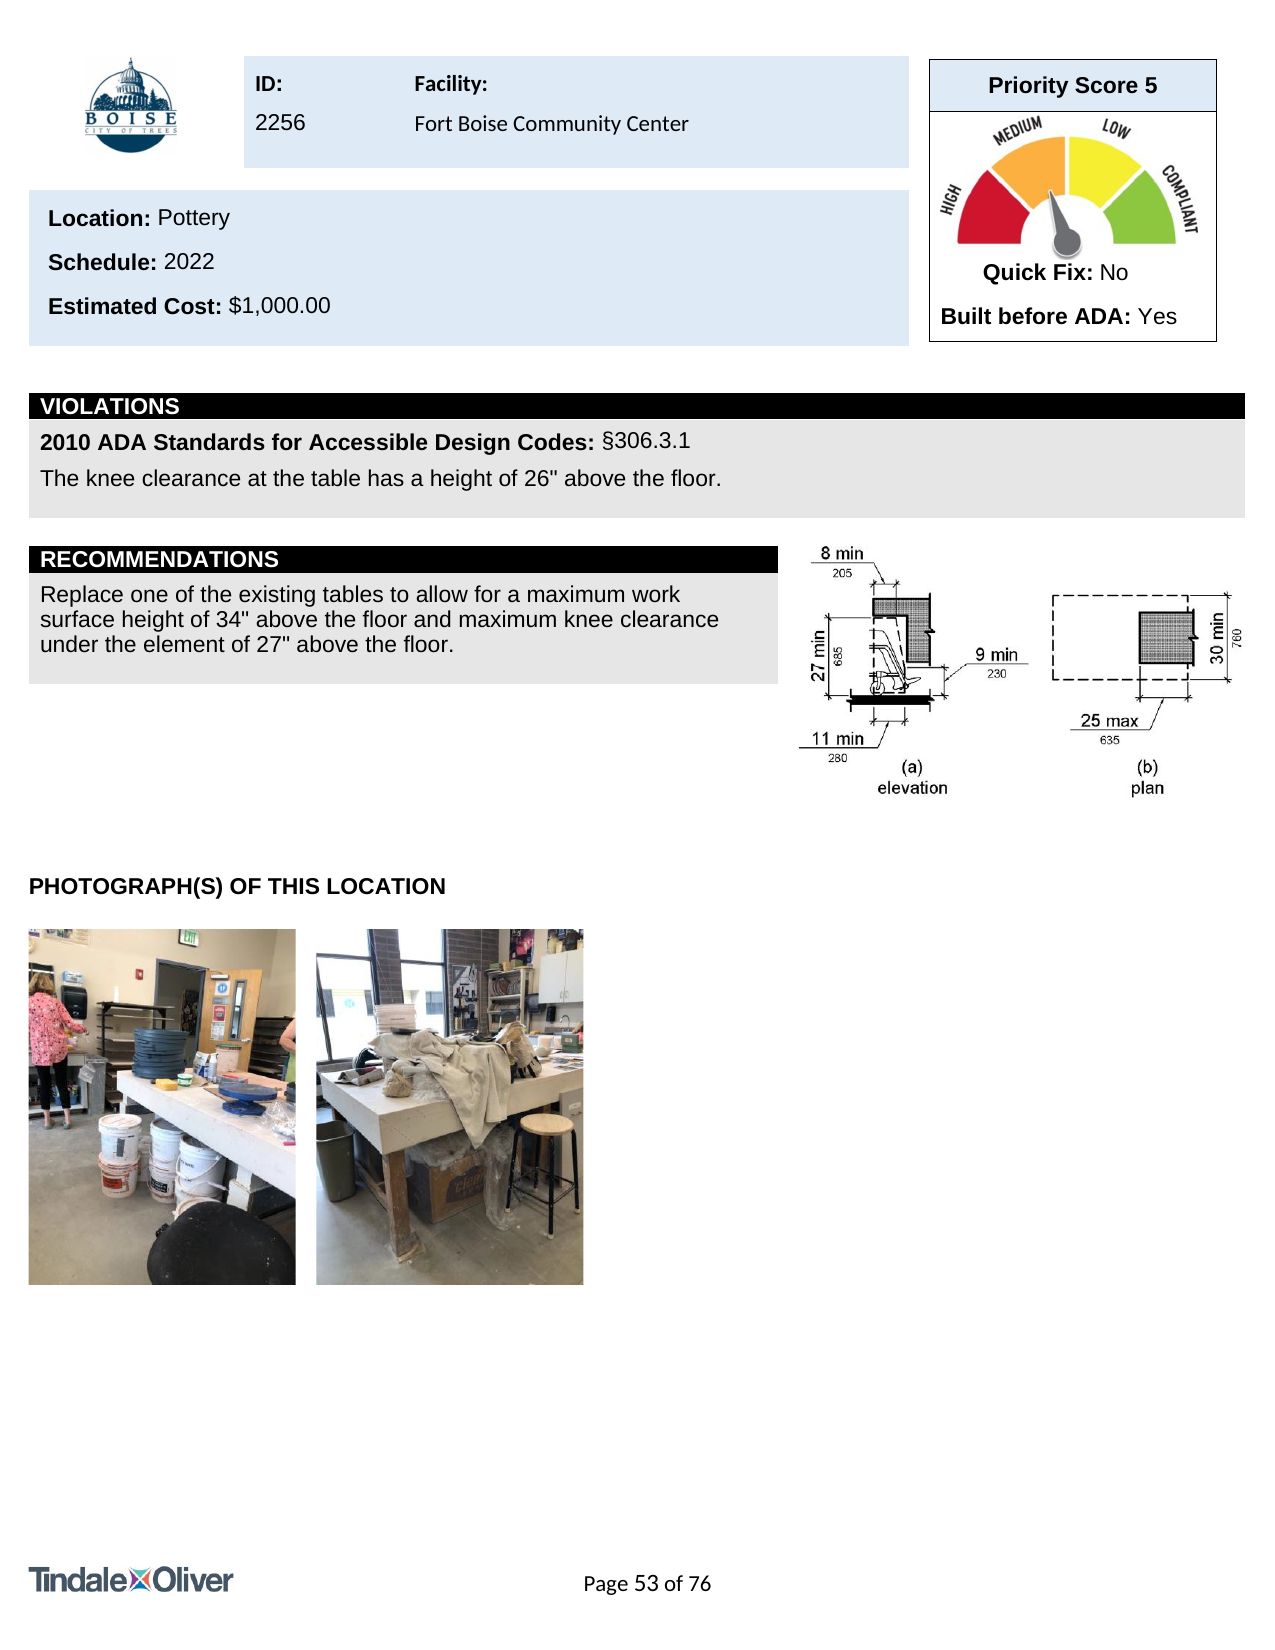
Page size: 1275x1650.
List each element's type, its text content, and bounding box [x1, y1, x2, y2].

picture [84, 56, 178, 154]
picture [28, 929, 296, 1285]
table_header Priority Score 5 [930, 60, 1216, 111]
table_cell Replace one of the existing tables to allow for a maximum work surface height of 34" above the floor and maximum knee clearance under the element of 27" above the floor. [29, 573, 778, 684]
table_header Location: Pottery Schedule: 2022 Estimated Cost: $1,000.00 [29, 190, 909, 346]
table_header [29, 56, 243, 168]
subtitle PHOTOGRAPH(S) OF THIS LOCATION [28, 873, 1246, 899]
picture [797, 546, 1243, 798]
picture [938, 112, 1202, 260]
picture [28, 1566, 234, 1592]
table_cell Quick Fix: No Built before ADA: Yes [930, 112, 1216, 341]
table_header RECOMMENDATIONS [29, 546, 778, 573]
picture [316, 929, 584, 1285]
table_header ID: 2256 [244, 56, 403, 168]
table_header VIOLATIONS [29, 393, 1245, 419]
table_header Facility: Fort Boise Community Center [403, 56, 909, 168]
table_cell 2010 ADA Standards for Accessible Design Codes: §306.3.1 The knee clearance at the table has a height of 26" above the floor. [29, 420, 1245, 518]
